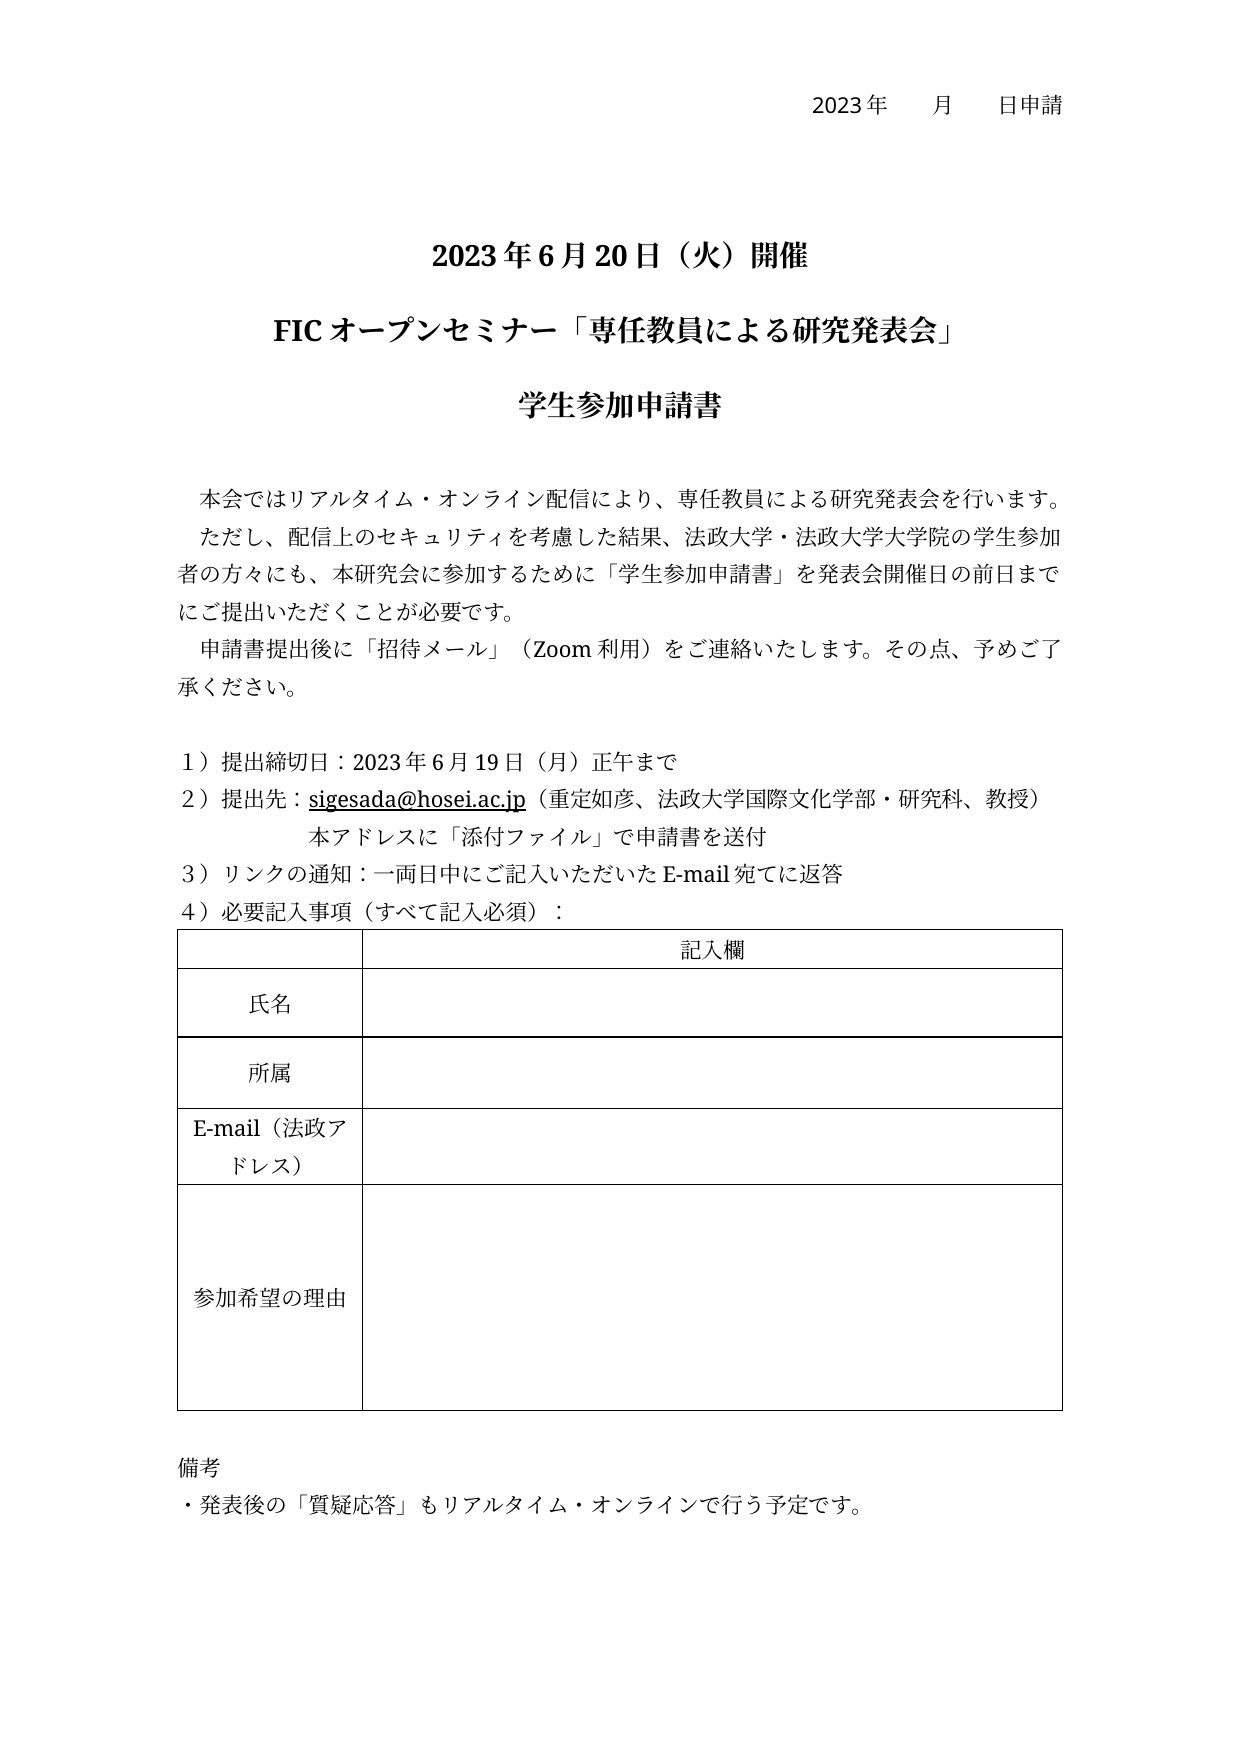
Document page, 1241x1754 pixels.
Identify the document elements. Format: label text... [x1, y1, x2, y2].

table_cell 参加希望の理由 [178, 1185, 362, 1409]
table_cell [363, 1109, 1062, 1183]
text 備考 [177, 1448, 1063, 1486]
text ただし、配信上のセキュリティを考慮した結果、法政大学・法政大学大学院の学生参加者の方々にも、本研究会に参加するために「学生参加申請書」を発表会開催日の前日までにご提出いただくことが必要です。 [177, 517, 1063, 629]
text 本アドレスに「添付ファイル」で申請書を送付 [221, 817, 1063, 854]
text 学生参加申請書 [177, 367, 1063, 442]
table_header 記入欄 [363, 930, 1062, 968]
table_cell E-mail（法政アドレス） [178, 1109, 362, 1183]
text 2023年6月20日（火）開催 [177, 217, 1063, 292]
table_cell 所属 [178, 1038, 362, 1107]
text ・発表後の「質疑応答」もリアルタイム・オンラインで行う予定です。 [177, 1486, 1063, 1523]
text FICオープンセミナー「専任教員による研究発表会」 [177, 292, 1063, 367]
table_cell [363, 1038, 1062, 1107]
text ４）必要記入事項（すべて記入必須）： [177, 892, 1063, 929]
text ２）提出先：sigesada@hosei.ac.jp（重定如彦、法政大学国際文化学部・研究科、教授） [177, 779, 1063, 817]
text 申請書提出後に「招待メール」（Zoom利用）をご連絡いたします。その点、予めご了承ください。 [177, 629, 1063, 704]
table_cell 氏名 [178, 969, 362, 1036]
text １）提出締切日：2023年6月19日（月）正午まで [177, 742, 1063, 779]
table_cell [363, 1185, 1062, 1409]
text 本会ではリアルタイム・オンライン配信により、専任教員による研究発表会を行います。 [177, 479, 1063, 517]
table_cell [363, 969, 1062, 1036]
text ３）リンクの通知：一両日中にご記入いただいたE-mail宛てに返答 [177, 854, 1063, 892]
table_header [178, 930, 362, 968]
